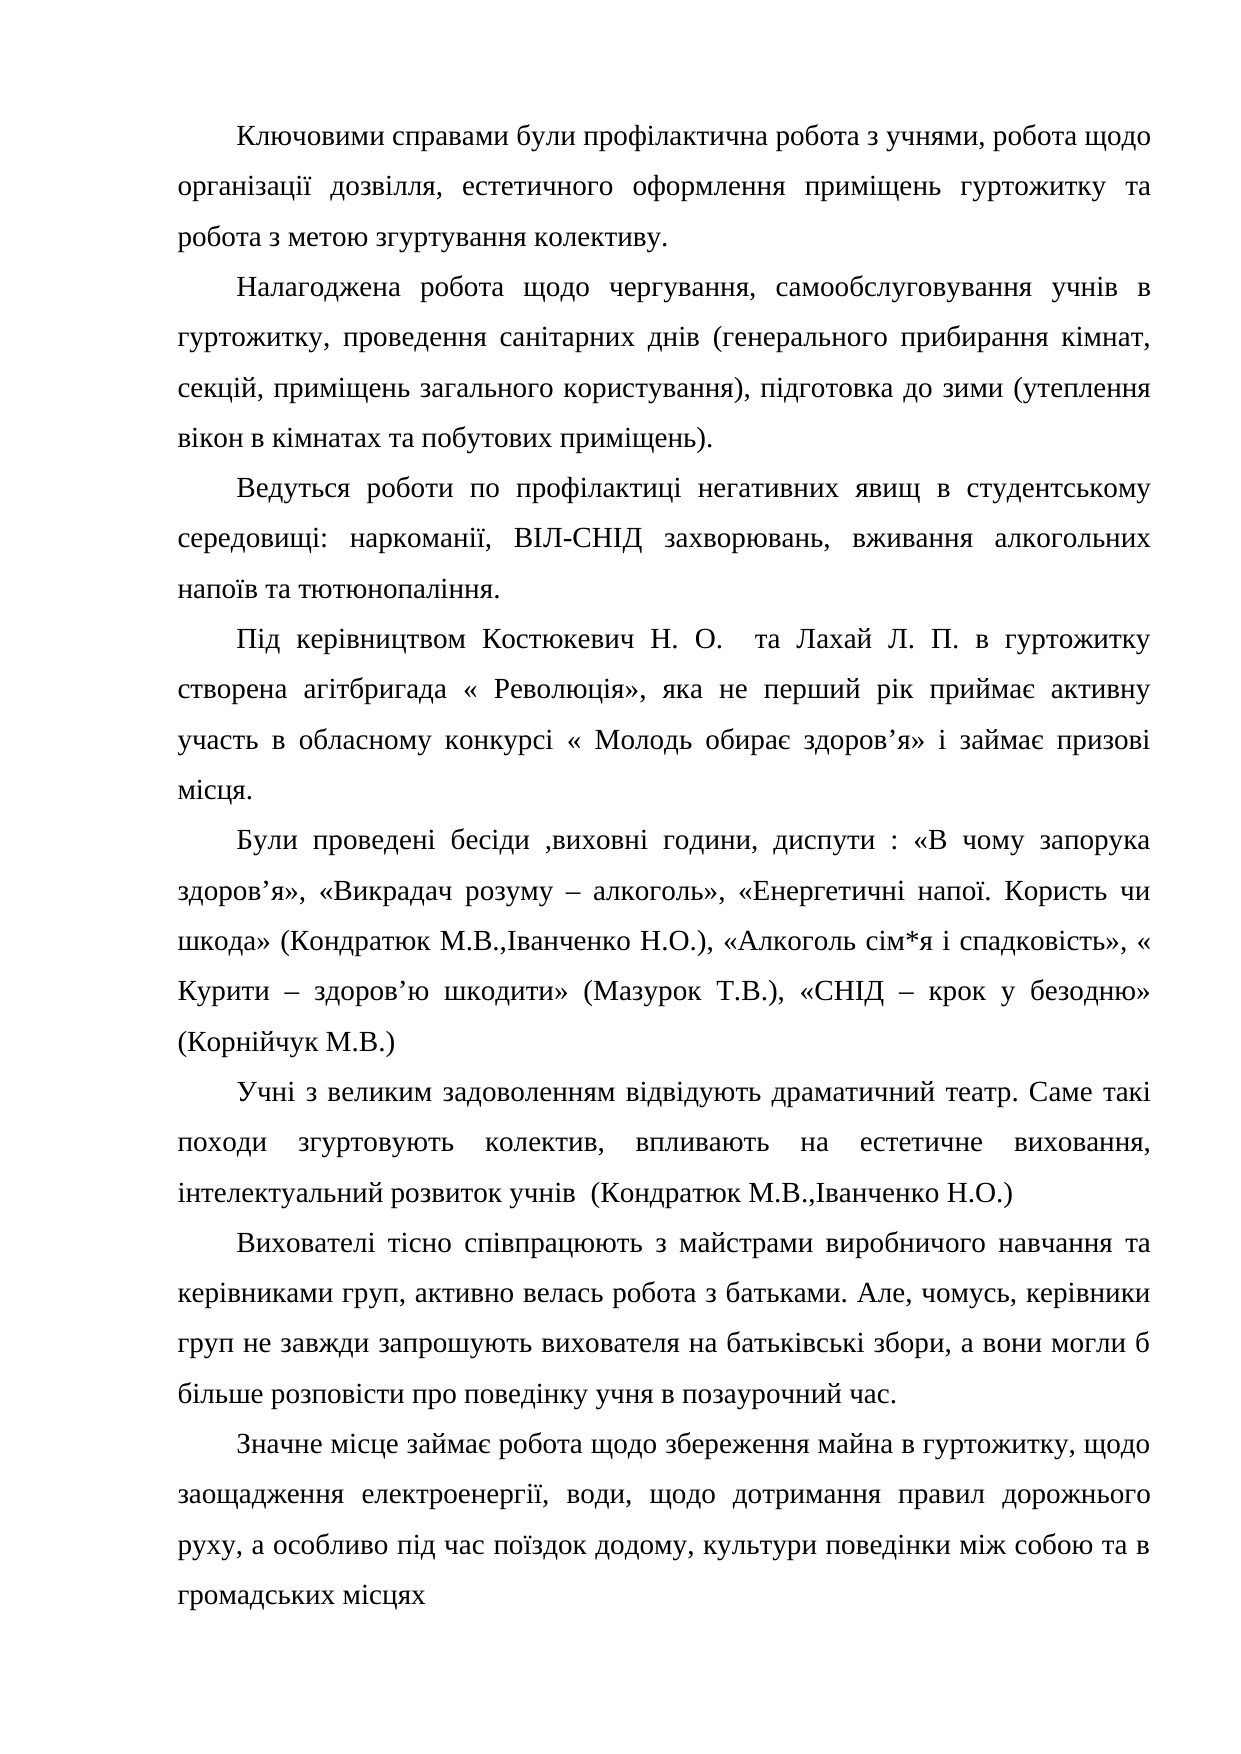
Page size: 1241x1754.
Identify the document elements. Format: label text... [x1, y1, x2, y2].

text Значне місце займає робота щодо збереження майна в гуртожитку, щодо заощадження електроенергії, води, щодо дотримання правил дорожнього руху, а особливо під час поїздок додому, культури поведінки між собою та в громадських місцях [177, 1426, 1152, 1611]
text Учні з великим задоволенням відвідують драматичний театр. Саме такі походи згуртовують колектив, впливають на естетичне виховання, інтелектуальний розвиток учнів (Кондратюк М.В.,Іванченко Н.О.) [177, 1074, 1152, 1208]
text Вихователі тісно співпрацюють з майстрами виробничого навчання та керівниками груп, активно велась робота з батьками. Але, чомусь, керівники груп не завжди запрошують вихователя на батьківські збори, а вони могли б більше розповісти про поведінку учня в позаурочний час. [177, 1225, 1152, 1409]
text Ведуться роботи по профілактиці негативних явищ в студентському середовищі: наркоманії, ВІЛ-СНІД захворювань, вживання алкогольних напоїв та тютюнопаління. [177, 470, 1152, 604]
text Налагоджена робота щодо чергування, самообслуговування учнів в гуртожитку, проведення санітарних днів (генерального прибирання кімнат, секцій, приміщень загального користування), підготовка до зими (утеплення вікон в кімнатах та побутових приміщень). [177, 269, 1152, 453]
text Під керівництвом Костюкевич Н. О. та Лахай Л. П. в гуртожитку створена агітбригада « Революція», яка не перший рік приймає активну участь в обласному конкурсі « Молодь обирає здоров’я» і займає призові місця. [177, 621, 1152, 806]
text Були проведені бесіди ,виховні години, диспути : «В чому запорука здоров’я», «Викрадач розуму – алкоголь», «Енергетичні напої. Користь чи шкода» (Кондратюк М.В.,Іванченко Н.О.), «Алкоголь сім*я і спадковість», « Курити – здоров’ю шкодити» (Мазурок Т.В.), «СНІД – крок у безодню» (Корнійчук М.В.) [177, 822, 1152, 1057]
text Ключовими справами були профілактична робота з учнями, робота щодо організації дозвілля, естетичного оформлення приміщень гуртожитку та робота з метою згуртування колективу. [177, 118, 1152, 252]
